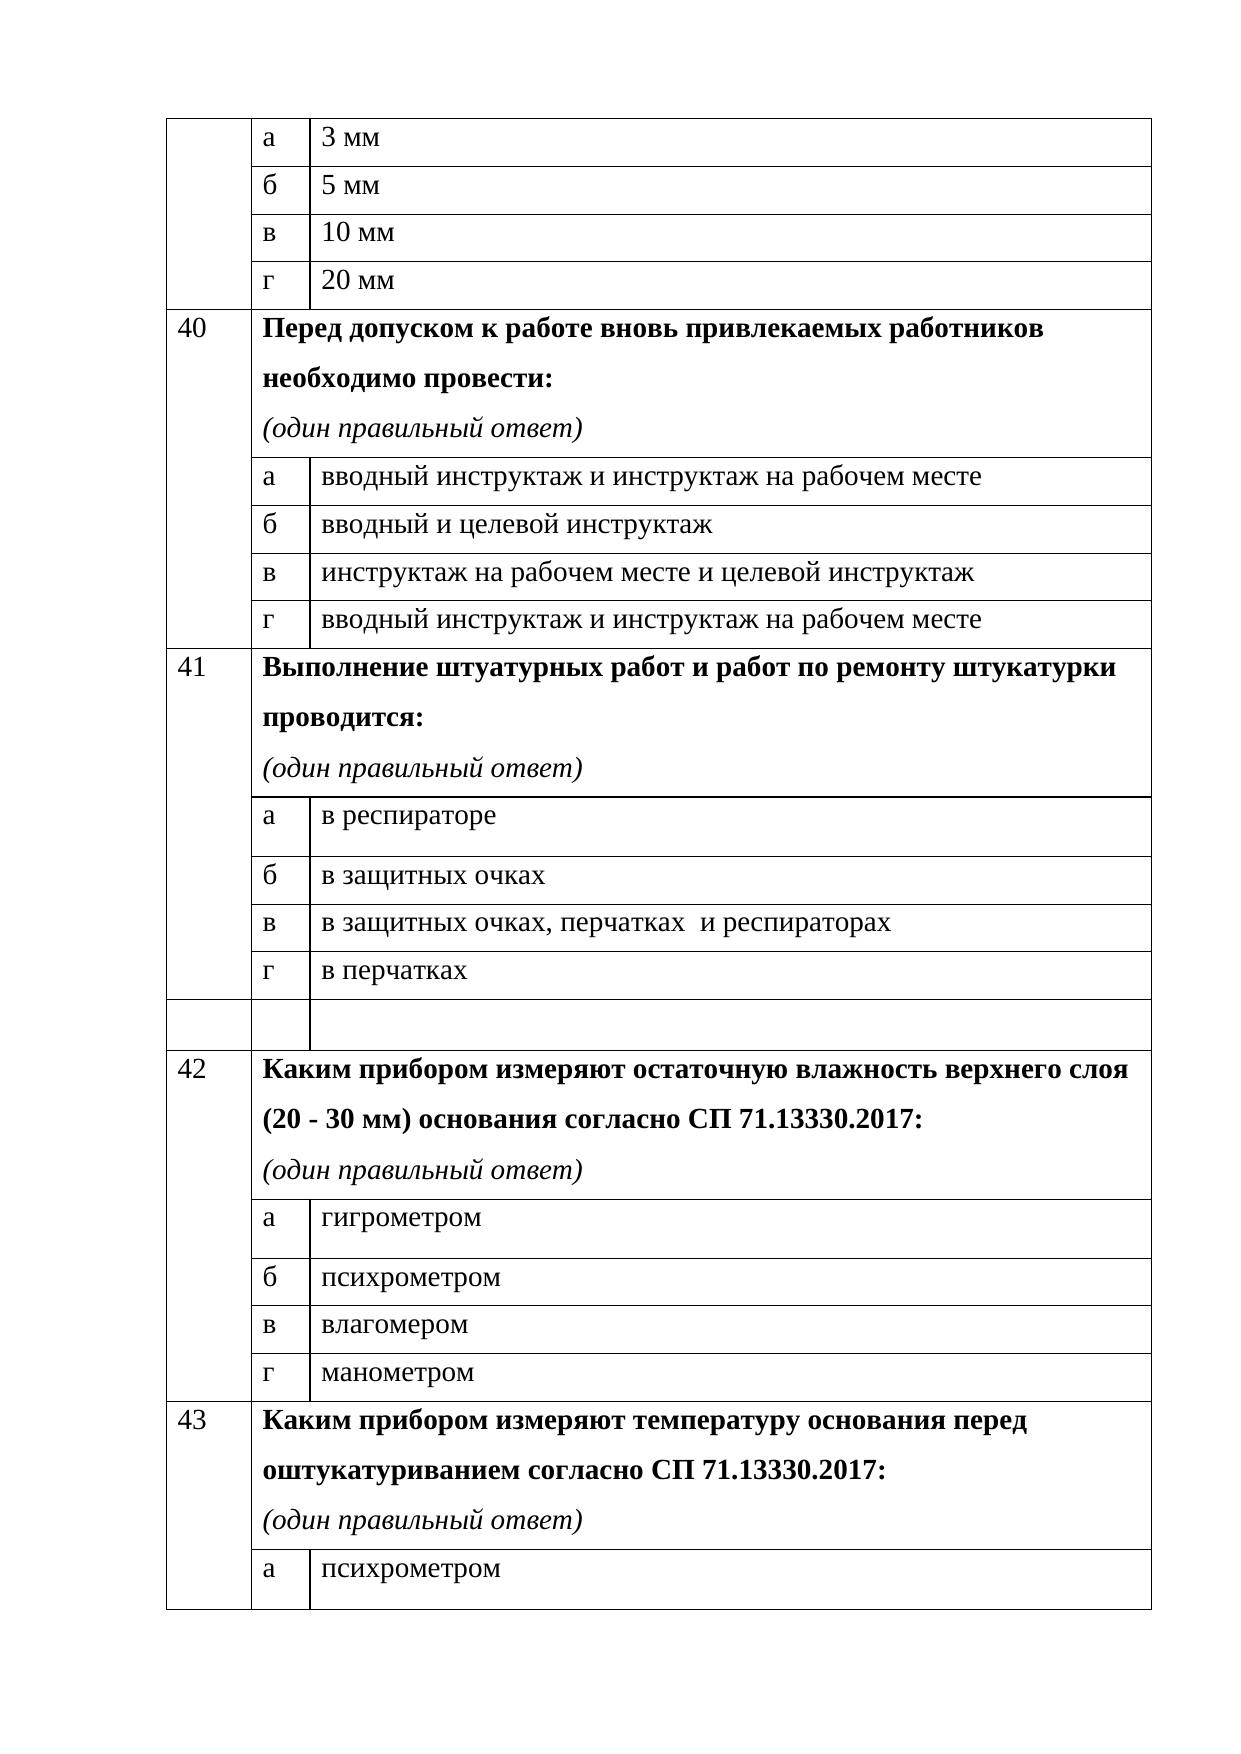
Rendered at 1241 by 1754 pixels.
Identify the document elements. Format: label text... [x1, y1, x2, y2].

table_cell гигрометром [311, 1200, 1151, 1258]
table_cell Перед допуском к работе вновь привлекаемых работников необходимо провести: (один правильный ответ) [252, 310, 1151, 457]
table_cell 43 [167, 1402, 251, 1608]
table_cell психрометром [311, 1259, 1151, 1305]
table_cell а [252, 798, 309, 856]
table_cell б [252, 167, 309, 213]
table_cell в перчатках [311, 952, 1151, 999]
table_cell в [252, 1306, 309, 1353]
table_cell влагомером [311, 1306, 1151, 1353]
table_cell [311, 1000, 1151, 1050]
table_cell б [252, 857, 309, 903]
table_cell вводный инструктаж и инструктаж на рабочем месте [311, 601, 1151, 648]
table_cell в [252, 905, 309, 951]
table_cell манометром [311, 1354, 1151, 1401]
table_cell 39 [167, 119, 251, 309]
table_cell б [252, 1259, 309, 1305]
table_cell а [252, 458, 309, 505]
table_cell в [252, 554, 309, 600]
table_cell 5 мм [311, 167, 1151, 213]
table_cell 40 [167, 310, 251, 648]
table_cell инструктаж на рабочем месте и целевой инструктаж [311, 554, 1151, 600]
table_cell в защитных очках, перчатках и респираторах [311, 905, 1151, 951]
table_cell 42 [167, 1051, 251, 1401]
table_cell а [252, 1200, 309, 1258]
table_cell Каким прибором измеряют остаточную влажность верхнего слоя (20 - 30 мм) основания согласно СП 71.13330.2017: (один правильный ответ) [252, 1051, 1151, 1198]
table_cell а [252, 1550, 309, 1608]
table_cell вводный инструктаж и инструктаж на рабочем месте [311, 458, 1151, 505]
table_cell б [252, 506, 309, 553]
table_cell [252, 1000, 309, 1050]
table_cell а [252, 119, 309, 166]
table_cell [167, 1000, 251, 1050]
table_cell 41 [167, 649, 251, 999]
table_cell в [252, 215, 309, 261]
table_cell в защитных очках [311, 857, 1151, 903]
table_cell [252, 1402, 1151, 1549]
table_cell 20 мм [311, 262, 1151, 309]
table_cell в респираторе [311, 798, 1151, 856]
table_cell вводный и целевой инструктаж [311, 506, 1151, 553]
table_cell г [252, 1354, 309, 1401]
table_cell г [252, 952, 309, 999]
table_cell г [252, 262, 309, 309]
table_cell г [252, 601, 309, 648]
table_cell 3 мм [311, 119, 1151, 166]
table_cell психрометром [311, 1550, 1151, 1608]
table_cell Выполнение штуатурных работ и работ по ремонту штукатурки проводится: (один правильный ответ) [252, 649, 1151, 796]
table_cell 10 мм [311, 215, 1151, 261]
